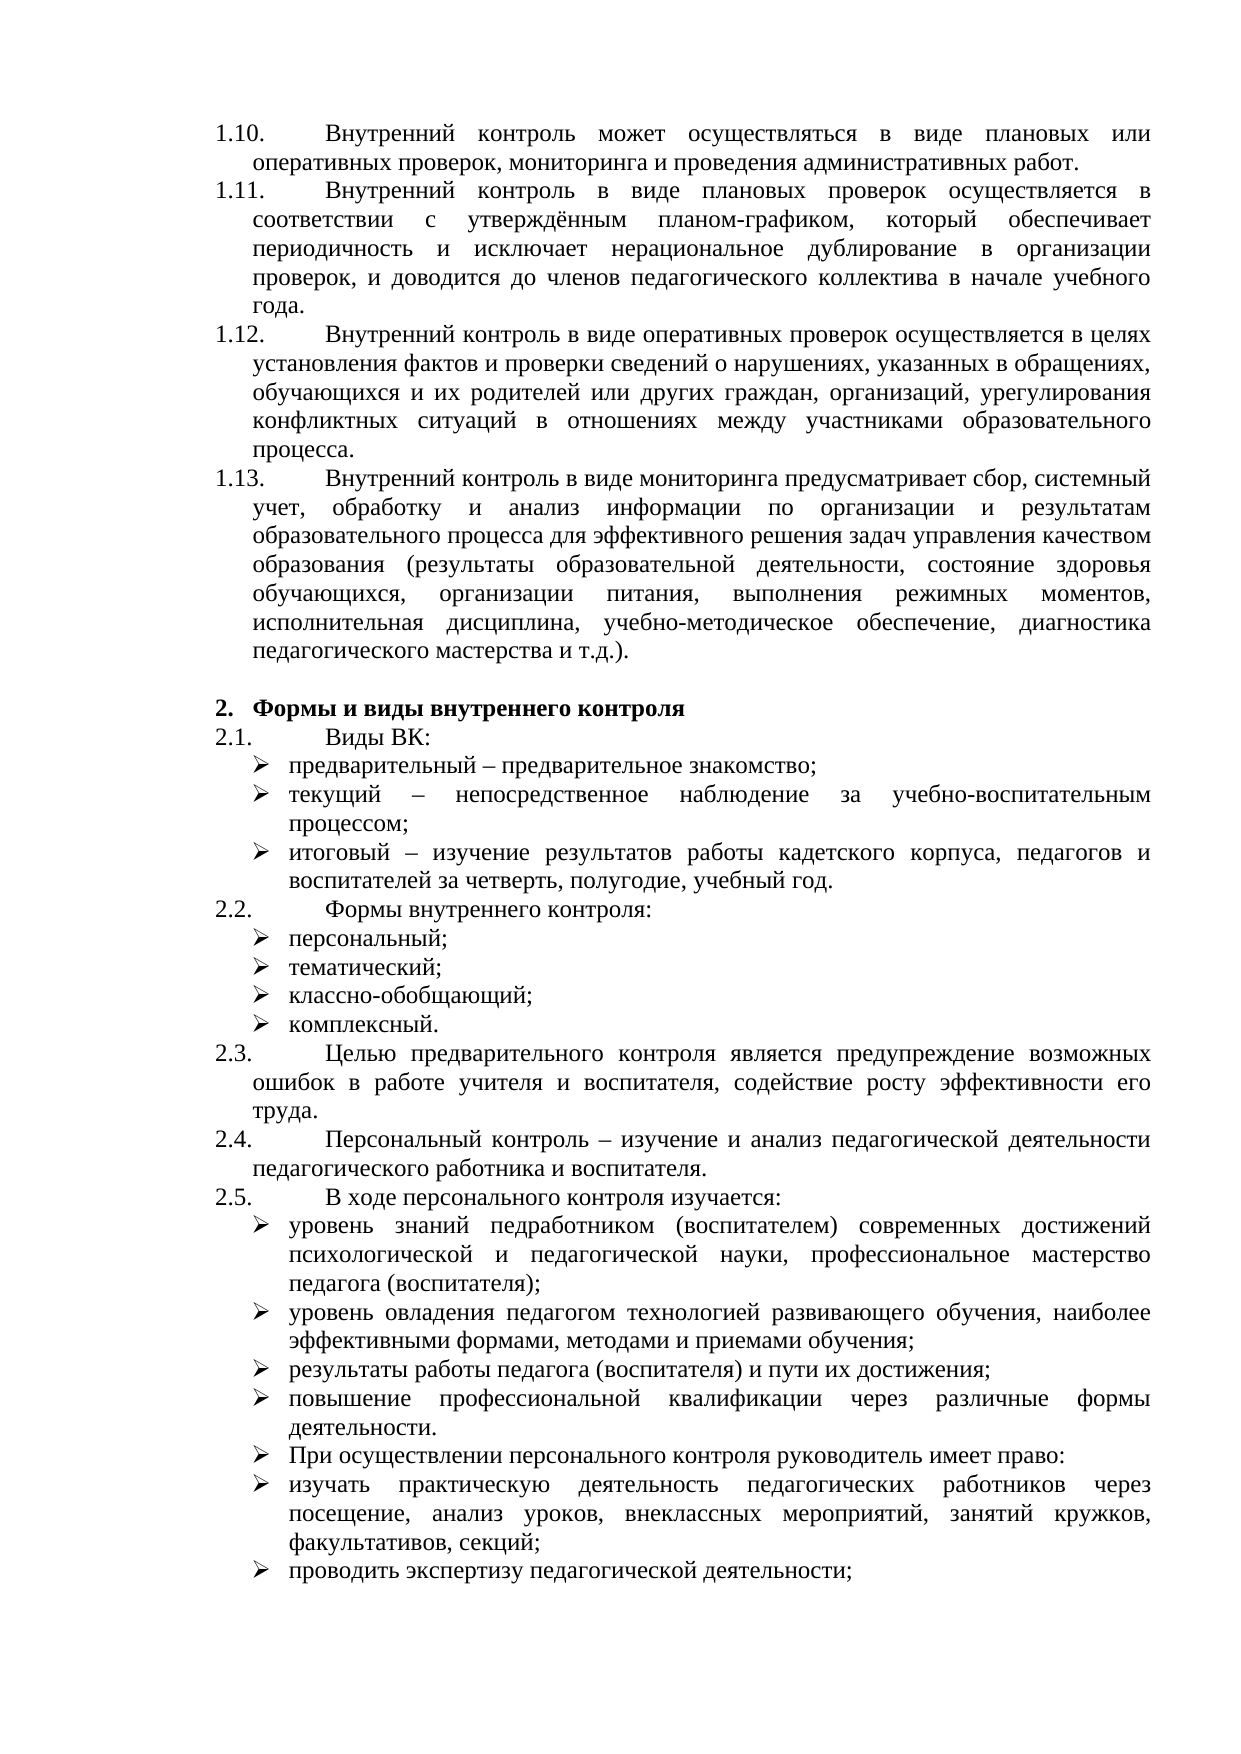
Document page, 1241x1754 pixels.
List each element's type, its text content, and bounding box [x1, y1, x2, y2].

list Формы и виды внутреннего контроля [215, 693, 1152, 722]
list При осуществлении персонального контроля руководитель имеет право: [251, 1441, 1152, 1469]
list итоговый – изучение результатов работы кадетского корпуса, педагогов и воспитателей за четверть, полугодие, учебный год. [251, 837, 1152, 894]
list Внутренний контроль в виде оперативных проверок осуществляется в целях установления фактов и проверки сведений о нарушениях, указанных в обращениях, обучающихся и их родителей или других граждан, организаций, урегулирования конфликтных ситуаций в отношениях между участниками образовательного процесса. [215, 319, 1152, 463]
list предварительный – предварительное знакомство; [251, 751, 1152, 779]
list комплексный. [251, 1009, 1152, 1038]
list изучать практическую деятельность педагогических работников через посещение, анализ уроков, внеклассных мероприятий, занятий кружков, факультативов, секций; [251, 1469, 1152, 1556]
list уровень овладения педагогом технологией развивающего обучения, наиболее эффективными формами, методами и приемами обучения; [251, 1297, 1152, 1354]
list проводить экспертизу педагогической деятельности; [251, 1556, 1152, 1584]
list повышение профессиональной квалификации через различные формы деятельности. [251, 1383, 1152, 1441]
list результаты работы педагога (воспитателя) и пути их достижения; [251, 1354, 1152, 1383]
list классно-обобщающий; [251, 981, 1152, 1009]
list Виды ВК: [215, 722, 1152, 751]
list Целью предварительного контроля является предупреждение возможных ошибок в работе учителя и воспитателя, содействие росту эффективности его труда. [215, 1038, 1152, 1124]
list В ходе персонального контроля изучается: [215, 1182, 1152, 1211]
list персональный; [251, 923, 1152, 952]
list Внутренний контроль может осуществляться в виде плановых или оперативных проверок, мониторинга и проведения административных работ. [215, 118, 1152, 176]
list текущий – непосредственное наблюдение за учебно-воспитательным процессом; [251, 779, 1152, 837]
list Внутренний контроль в виде плановых проверок осуществляется в соответствии с утверждённым планом-графиком, который обеспечивает периодичность и исключает нерациональное дублирование в организации проверок, и доводится до членов педагогического коллектива в начале учебного года. [215, 176, 1152, 319]
list Внутренний контроль в виде мониторинга предусматривает сбор, системный учет, обработку и анализ информации по организации и результатам образовательного процесса для эффективного решения задач управления качеством образования (результаты образовательной деятельности, состояние здоровья обучающихся, организации питания, выполнения режимных моментов, исполнительная дисциплина, учебно-методическое обеспечение, диагностика педагогического мастерства и т.д.). [215, 463, 1152, 664]
list тематический; [251, 952, 1152, 981]
list уровень знаний педработником (воспитателем) современных достижений психологической и педагогической науки, профессиональное мастерство педагога (воспитателя); [251, 1211, 1152, 1297]
list Персональный контроль – изучение и анализ педагогической деятельности педагогического работника и воспитателя. [215, 1124, 1152, 1182]
list Формы внутреннего контроля: [215, 894, 1152, 923]
